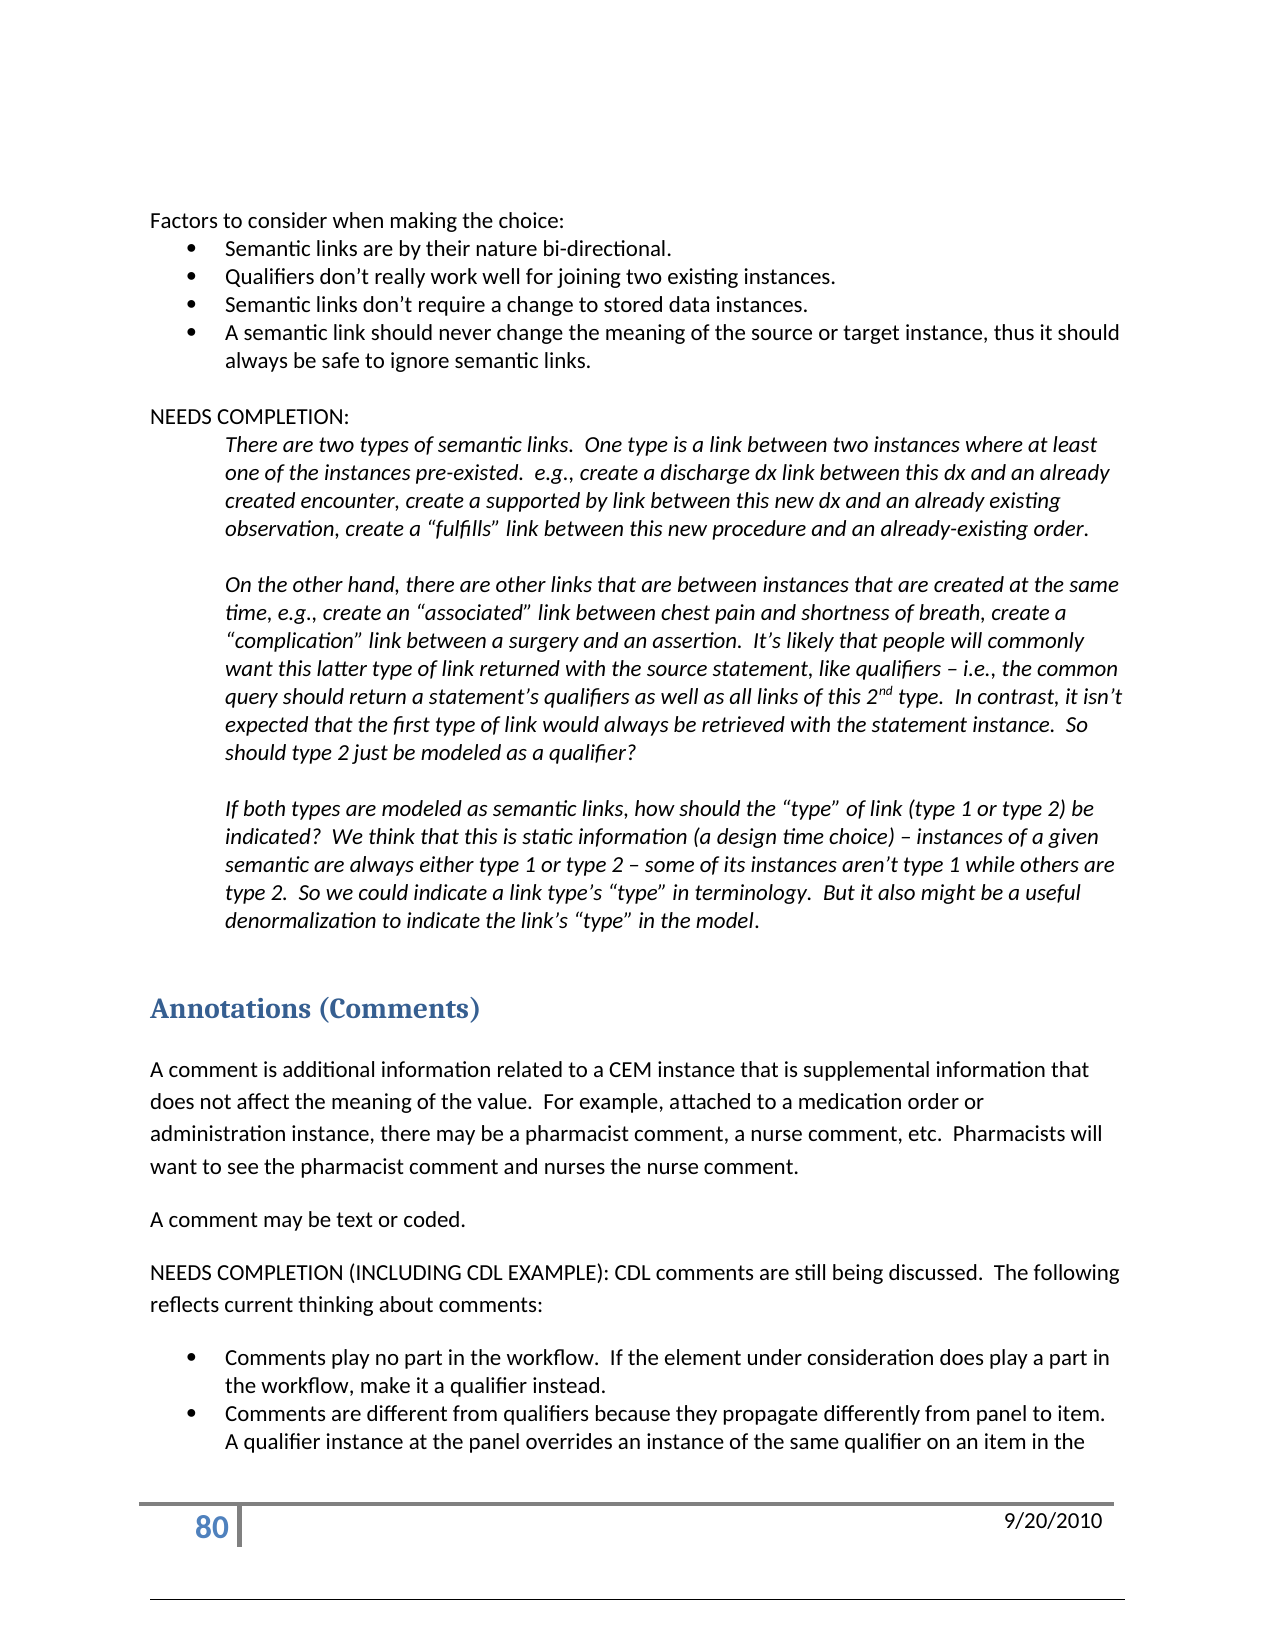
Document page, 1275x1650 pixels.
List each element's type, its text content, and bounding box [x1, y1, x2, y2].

text If both types are modeled as semantic links, how should the “type” of link (type 1 or type 2) be indicated? We think that this is static information (a design time choice) – instances of a given semantic are always either type 1 or type 2 – some of its instances aren’t type 1 while others are type 2. So we could indicate a link type’s “type” in terminology. But it also might be a useful denormalization to indicate the link’s “type” in the model. [225, 794, 1125, 934]
list A semantic link should never change the meaning of the source or target instance, thus it should always be safe to ignore semantic links. [187, 318, 1125, 374]
subtitle Annotations (Comments) [150, 992, 1125, 1026]
text NEEDS COMPLETION: [150, 402, 1125, 430]
text NEEDS COMPLETION (INCLUDING CDL EXAMPLE): CDL comments are still being discussed. The following reflects current thinking about comments: [150, 1258, 1125, 1318]
list Comments play no part in the workflow. If the element under consideration does play a part in the workflow, make it a qualifier instead. [187, 1343, 1125, 1399]
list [187, 1399, 1125, 1455]
text Factors to consider when making the choice: [150, 206, 1125, 234]
list Semantic links don’t require a change to stored data instances. [187, 290, 1125, 318]
text There are two types of semantic links. One type is a link between two instances where at least one of the instances pre-existed. e.g., create a discharge dx link between this dx and an already created encounter, create a supported by link between this new dx and an already existing observation, create a “fulfills” link between this new procedure and an already-existing order. [225, 430, 1125, 542]
text A comment is additional information related to a CEM instance that is supplemental information that does not affect the meaning of the value. For example, attached to a medication order or administration instance, there may be a pharmacist comment, a nurse comment, etc. Pharmacists will want to see the pharmacist comment and nurses the nurse comment. [150, 1055, 1125, 1180]
text A comment may be text or coded. [150, 1205, 1125, 1233]
text On the other hand, there are other links that are between instances that are created at the same time, e.g., create an “associated” link between chest pain and shortness of breath, create a “complication” link between a surgery and an assertion. It’s likely that people will commonly want this latter type of link returned with the source statement, like qualifiers – i.e., the common query should return a statement’s qualifiers as well as all links of this 2nd type. In contrast, it isn’t expected that the first type of link would always be retrieved with the statement instance. So should type 2 just be modeled as a qualifier? [225, 570, 1125, 766]
list Qualifiers don’t really work well for joining two existing instances. [187, 262, 1125, 290]
list Semantic links are by their nature bi-directional. [187, 234, 1125, 262]
